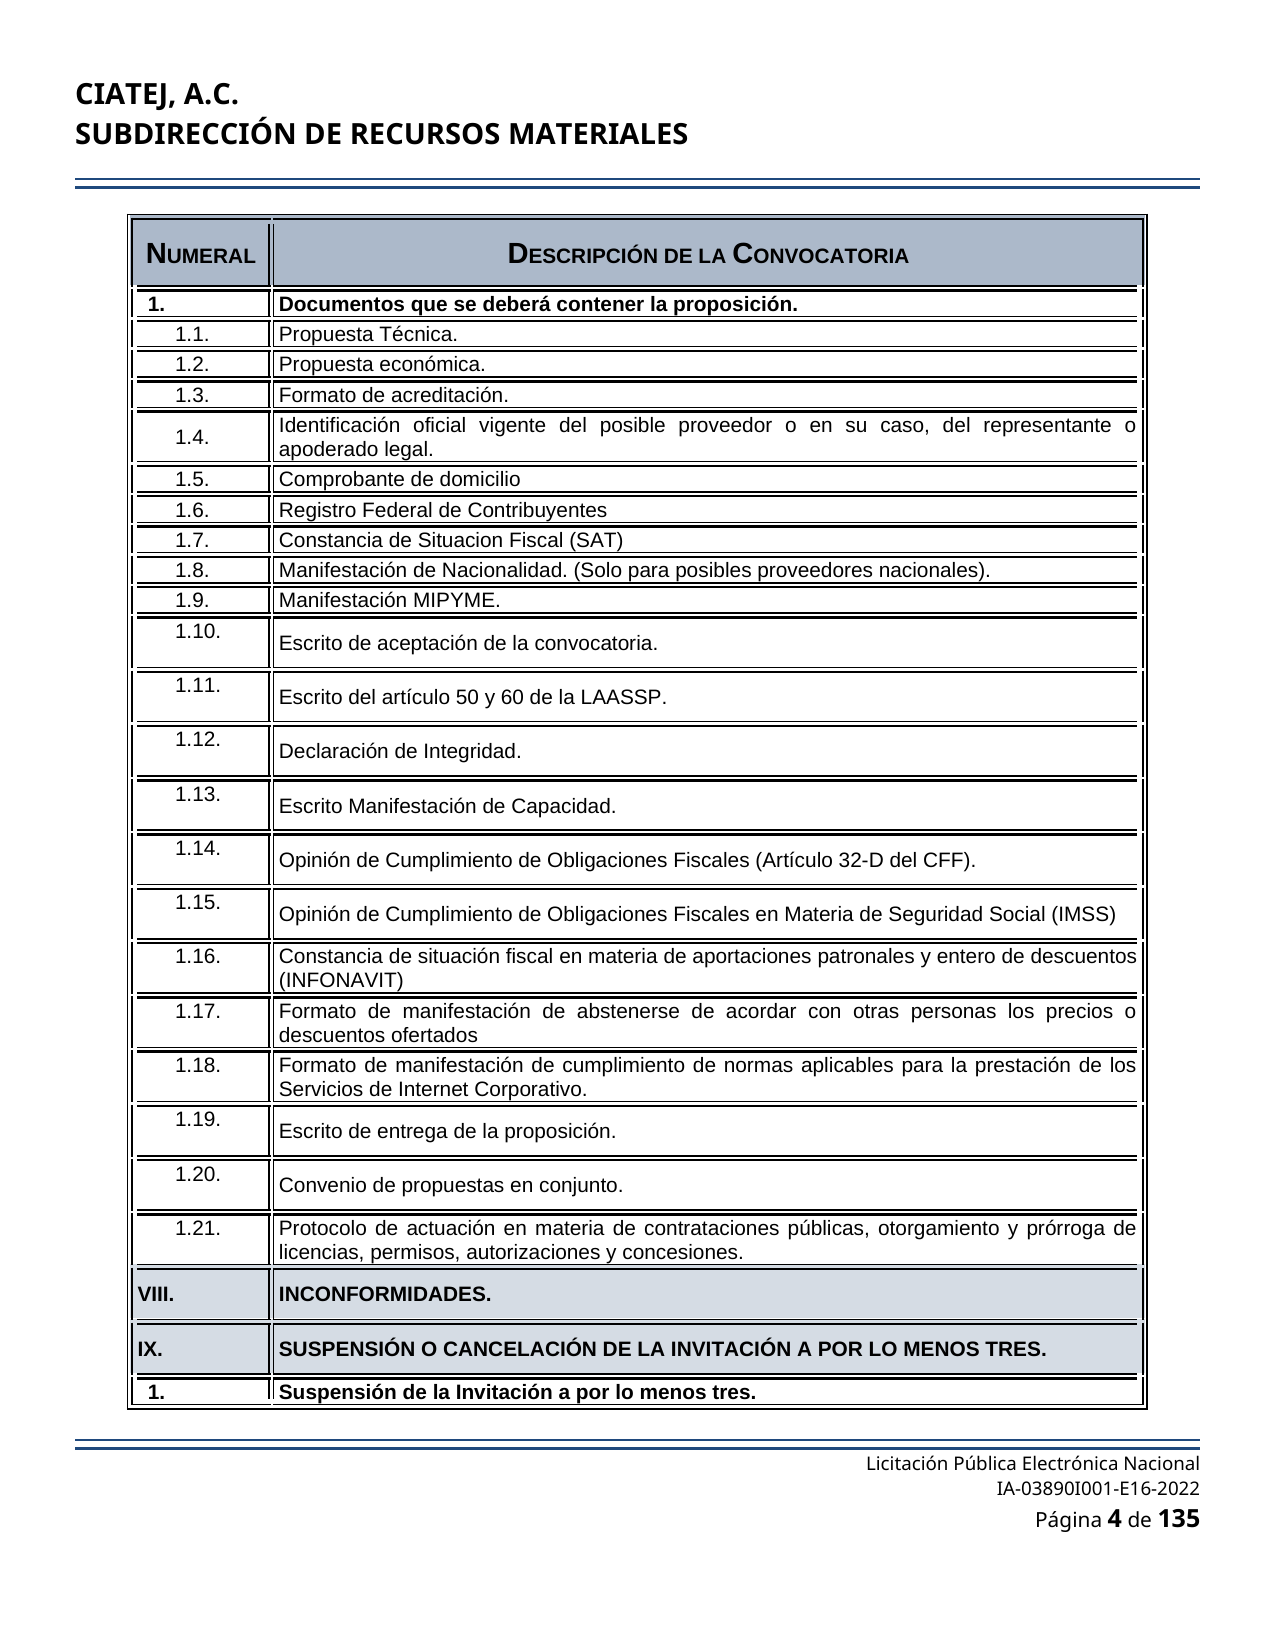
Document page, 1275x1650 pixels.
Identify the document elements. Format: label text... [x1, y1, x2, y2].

table_cell [130, 1046, 271, 1101]
table_cell Formato de manifestación de abstenerse de acordar con otras personas los precios o descuentos ofertados [271, 992, 1145, 1046]
table_cell [130, 992, 271, 1046]
table_cell [130, 316, 271, 346]
table_cell Formato de manifestación de cumplimiento de normas aplicables para la prestación de los Servicios de Internet Corporativo. [271, 1046, 1145, 1101]
table_cell Escrito de aceptación de la convocatoria. [271, 612, 1145, 667]
table_cell VIII. [130, 1264, 271, 1318]
table_cell Identificación oficial vigente del posible proveedor o en su caso, del representante o apoderado legal. [271, 406, 1145, 461]
table_cell Protocolo de actuación en materia de contrataciones públicas, otorgamiento y prórroga de licencias, permisos, autorizaciones y concesiones. [271, 1209, 1145, 1263]
table_cell Escrito de entrega de la proposición. [271, 1101, 1145, 1155]
table_cell Convenio de propuestas en conjunto. [271, 1155, 1145, 1209]
table_header Numeral [133, 220, 271, 285]
table_cell SUSPENSIÓN O CANCELACIÓN DE LA INVITACIÓN A POR LO MENOS TRES. [271, 1319, 1145, 1373]
table_cell Documentos que se deberá contener la proposición. [271, 285, 1145, 316]
table_cell Propuesta económica. [271, 346, 1145, 376]
table_cell [130, 884, 271, 938]
table_cell Escrito Manifestación de Capacidad. [271, 775, 1145, 829]
table_cell 1. [130, 1373, 271, 1404]
table_cell [130, 1209, 271, 1263]
table_cell Manifestación MIPYME. [271, 582, 1145, 612]
table_cell [130, 552, 271, 582]
table_cell [130, 461, 271, 491]
table_cell Constancia de situación fiscal en materia de aportaciones patronales y entero de descuentos (INFONAVIT) [271, 938, 1145, 992]
table_cell [130, 1101, 271, 1155]
table_cell [130, 521, 271, 552]
table_cell IX. [130, 1319, 271, 1373]
table_cell Propuesta Técnica. [271, 316, 1145, 346]
table_cell Opinión de Cumplimiento de Obligaciones Fiscales en Materia de Seguridad Social (IMSS) [271, 884, 1145, 938]
table_cell [130, 406, 271, 461]
table_cell Declaración de Integridad. [271, 721, 1145, 775]
table_cell Constancia de Situacion Fiscal (SAT) [271, 521, 1145, 552]
table_cell Formato de acreditación. [271, 376, 1145, 406]
table_cell Registro Federal de Contribuyentes [271, 491, 1145, 521]
table_cell [130, 582, 271, 612]
table_cell [130, 376, 271, 406]
table_cell Escrito del artículo 50 y 60 de la LAASSP. [271, 667, 1145, 721]
table_cell INCONFORMIDADES. [271, 1264, 1145, 1318]
table_cell [130, 1155, 271, 1209]
table_cell [130, 829, 271, 884]
table_cell Manifestación de Nacionalidad. (Solo para posibles proveedores nacionales). [271, 552, 1145, 582]
table_cell Suspensión de la Invitación a por lo menos tres. [271, 1373, 1145, 1404]
table_cell [130, 938, 271, 992]
table_header DESCRIPCIÓN de la CONVOCATORIA [271, 215, 1145, 285]
table_cell [130, 775, 271, 829]
table_cell [130, 721, 271, 775]
table_cell [130, 612, 271, 667]
table_cell Opinión de Cumplimiento de Obligaciones Fiscales (Artículo 32-D del CFF). [271, 829, 1145, 884]
table_cell 1. [130, 285, 271, 316]
table_cell Comprobante de domicilio [271, 461, 1145, 491]
table_cell [130, 346, 271, 376]
table_cell [130, 491, 271, 521]
table_cell [130, 667, 271, 721]
